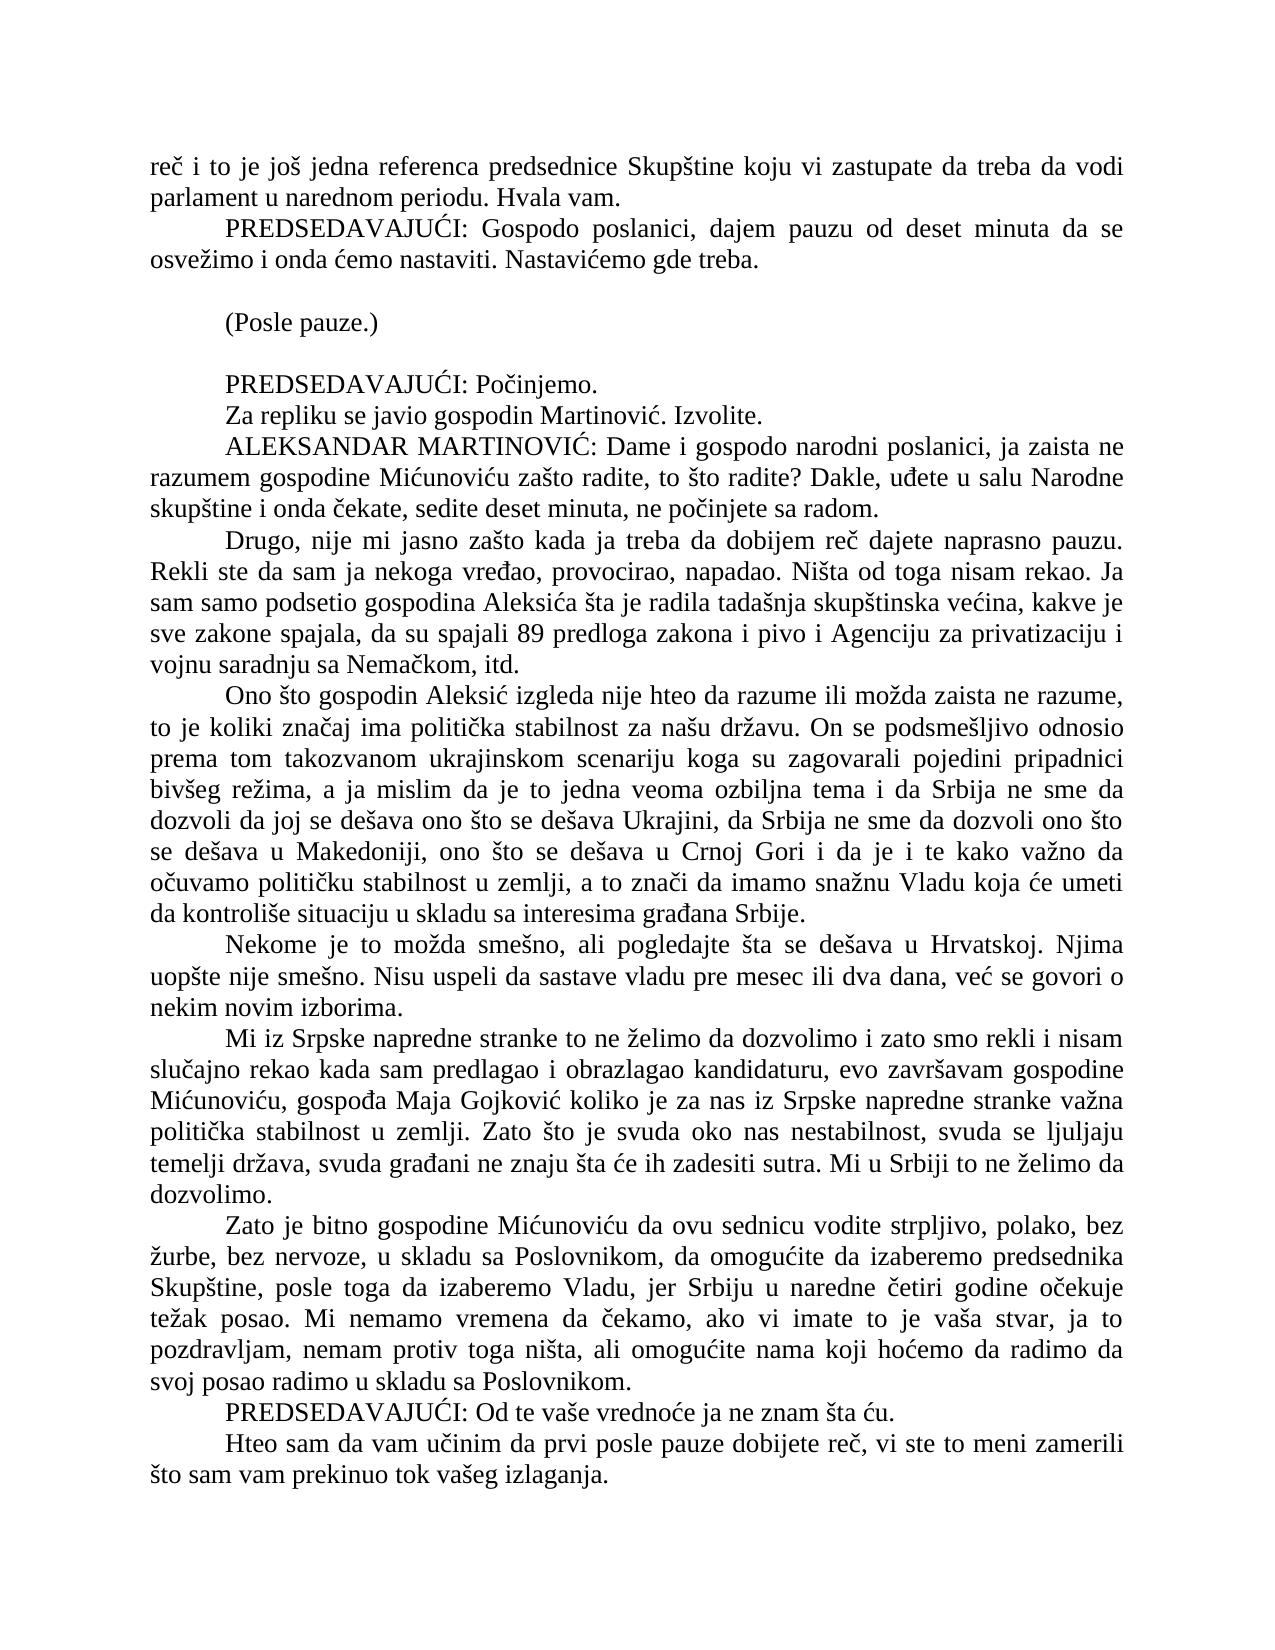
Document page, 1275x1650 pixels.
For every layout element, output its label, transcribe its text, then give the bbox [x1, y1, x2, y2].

text Za repliku se javio gospodin Martinović. Izvolite. [150, 399, 1125, 430]
text PREDSEDAVAJUĆI: Od te vaše vrednoće ja ne znam šta ću. [150, 1396, 1125, 1427]
text Hteo sam da vam učinim da prvi posle pauze dobijete reč, vi ste to meni zamerili što sam vam prekinuo tok vašeg izlaganja. [150, 1427, 1125, 1489]
text Zato je bitno gospodine Mićunoviću da ovu sednicu vodite strpljivo, polako, bez žurbe, bez nervoze, u skladu sa Poslovnikom, da omogućite da izaberemo predsednika Skupštine, posle toga da izaberemo Vladu, jer Srbiju u naredne četiri godine očekuje težak posao. Mi nemamo vremena da čekamo, ako vi imate to je vaša stvar, ja to pozdravljam, nemam protiv toga ništa, ali omogućite nama koji hoćemo da radimo da svoj posao radimo u skladu sa Poslovnikom. [150, 1209, 1125, 1396]
text Nekome je to možda smešno, ali pogledajte šta se dešava u Hrvatskoj. Njima uopšte nije smešno. Nisu uspeli da sastave vladu pre mesec ili dva dana, već se govori o nekim novim izborima. [150, 929, 1125, 1022]
text Mi iz Srpske napredne stranke to ne želimo da dozvolimo i zato smo rekli i nisam slučajno rekao kada sam predlagao i obrazlagao kandidaturu, evo završavam gospodine Mićunoviću, gospođa Maja Gojković koliko je za nas iz Srpske napredne stranke važna politička stabilnost u zemlji. Zato što je svuda oko nas nestabilnost, svuda se ljuljaju temelji država, svuda građani ne znaju šta će ih zadesiti sutra. Mi u Srbiji to ne želimo da dozvolimo. [150, 1022, 1125, 1209]
text (Posle pauze.) [150, 306, 1125, 337]
text PREDSEDAVAJUĆI: Gospodo poslanici, dajem pauzu od deset minuta da se osvežimo i onda ćemo nastaviti. Nastavićemo gde treba. [150, 212, 1125, 274]
text ALEKSANDAR MARTINOVIĆ: Dame i gospodo narodni poslanici, ja zaista ne razumem gospodine Mićunoviću zašto radite, to što radite? Dakle, uđete u salu Narodne skupštine i onda čekate, sedite deset minuta, ne počinjete sa radom. [150, 430, 1125, 524]
text PREDSEDAVAJUĆI: Počinjemo. [150, 368, 1125, 399]
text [150, 150, 1125, 212]
text Ono što gospodin Aleksić izgleda nije hteo da razume ili možda zaista ne razume, to je koliki značaj ima politička stabilnost za našu državu. On se podsmešljivo odnosio prema tom takozvanom ukrajinskom scenariju koga su zagovarali pojedini pripadnici bivšeg režima, a ja mislim da je to jedna veoma ozbiljna tema i da Srbija ne sme da dozvoli da joj se dešava ono što se dešava Ukrajini, da Srbija ne sme da dozvoli ono što se dešava u Makedoniji, ono što se dešava u Crnoj Gori i da je i te kako važno da očuvamo političku stabilnost u zemlji, a to znači da imamo snažnu Vladu koja će umeti da kontroliše situaciju u skladu sa interesima građana Srbije. [150, 679, 1125, 929]
text Drugo, nije mi jasno zašto kada ja treba da dobijem reč dajete naprasno pauzu. Rekli ste da sam ja nekoga vređao, provocirao, napadao. Ništa od toga nisam rekao. Ja sam samo podsetio gospodina Aleksića šta je radila tadašnja skupštinska većina, kakve je sve zakone spajala, da su spajali 89 predloga zakona i pivo i Agenciju za privatizaciju i vojnu saradnju sa Nemačkom, itd. [150, 524, 1125, 679]
